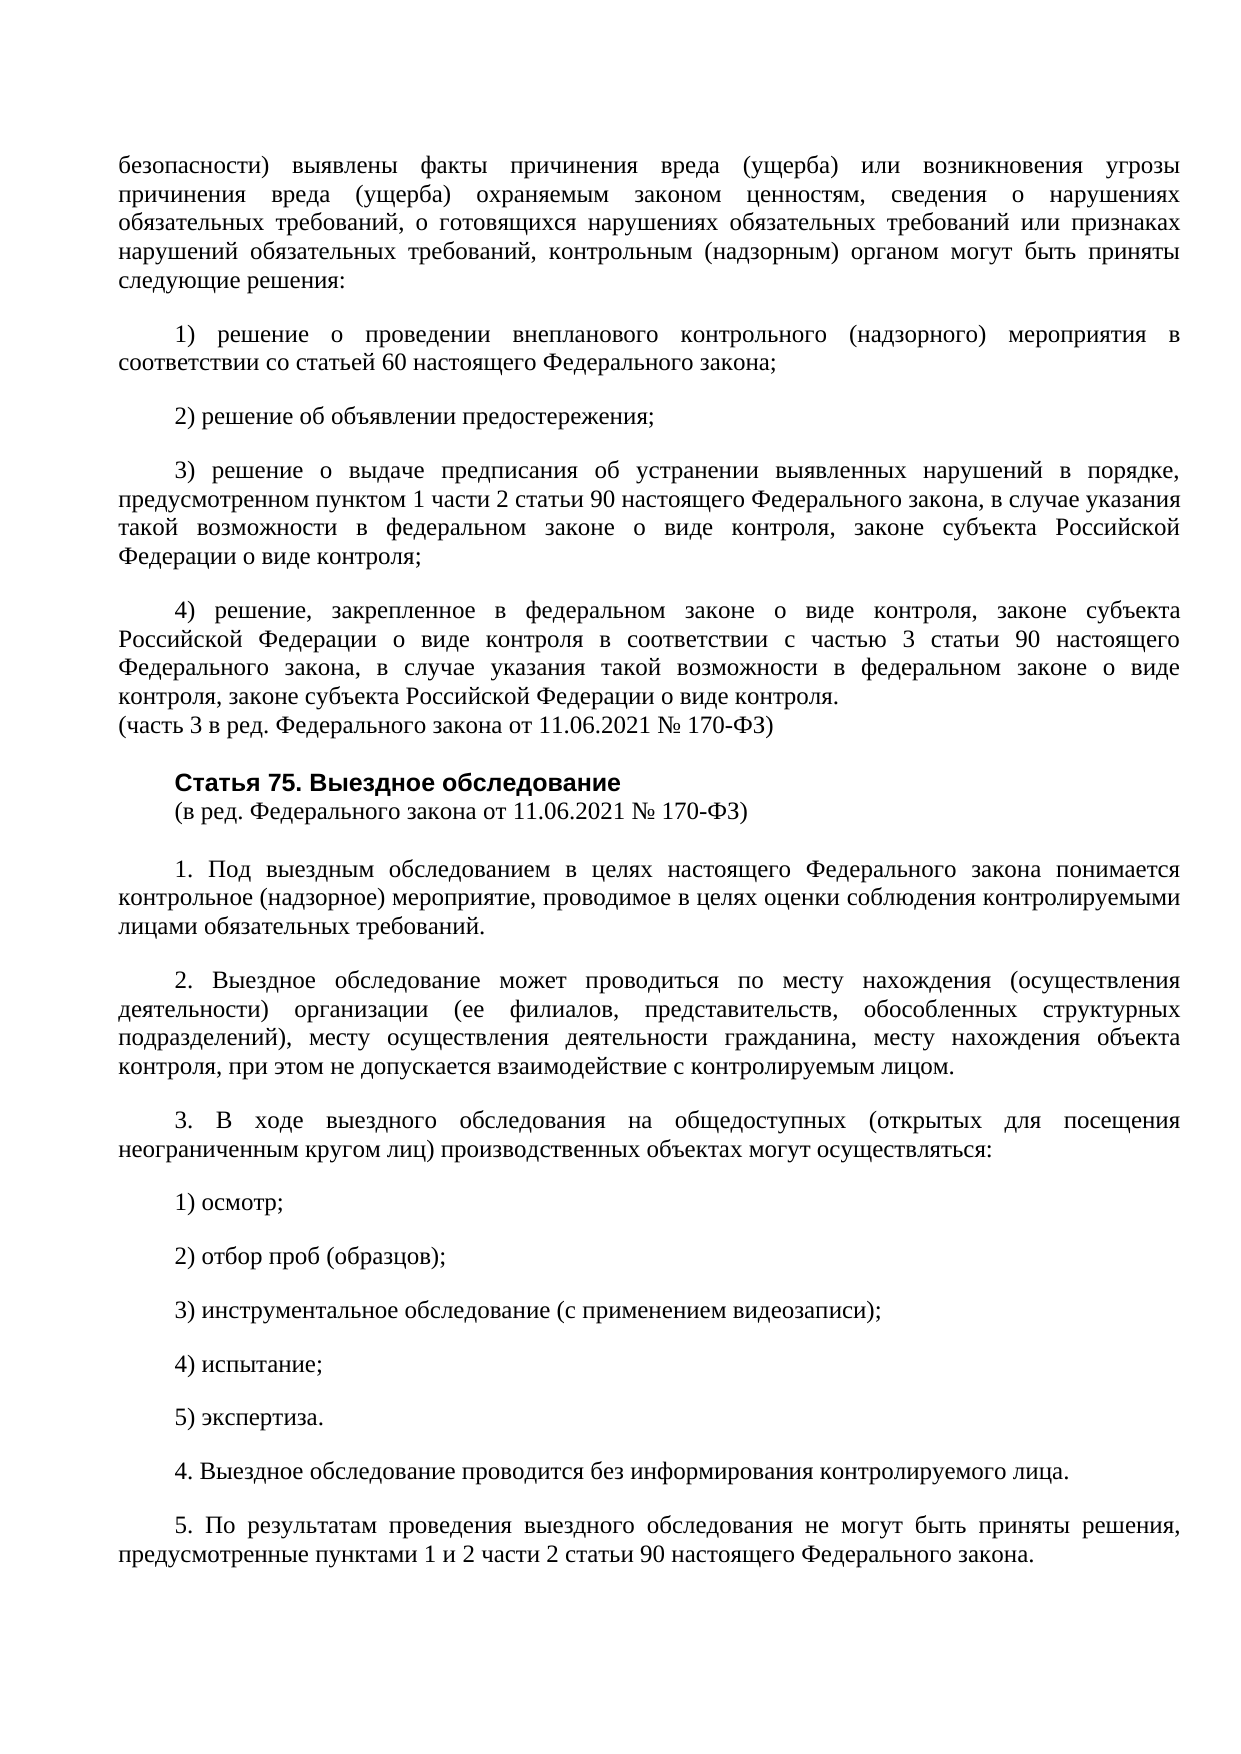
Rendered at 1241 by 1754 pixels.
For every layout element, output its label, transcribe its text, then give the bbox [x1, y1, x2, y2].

text 3) решение о выдаче предписания об устранении выявленных нарушений в порядке, предусмотренном пунктом 1 части 2 статьи 90 настоящего Федерального закона, в случае указания такой возможности в федеральном законе о виде контроля, законе субъекта Российской Федерации о виде контроля; [118, 455, 1181, 570]
text 2) решение об объявлении предостережения; [118, 401, 1181, 430]
text (в ред. Федерального закона от 11.06.2021 № 170-ФЗ) [118, 796, 1181, 825]
text 4) решение, закрепленное в федеральном законе о виде контроля, законе субъекта Российской Федерации о виде контроля в соответствии с частью 3 статьи 90 настоящего Федерального закона, в случае указания такой возможности в федеральном законе о виде контроля, законе субъекта Российской Федерации о виде контроля. [118, 595, 1181, 710]
text 4) испытание; [118, 1349, 1181, 1377]
text 5) экспертиза. [118, 1402, 1181, 1431]
text 2) отбор проб (образцов); [118, 1241, 1181, 1270]
text 1) осмотр; [118, 1187, 1181, 1216]
text 5. По результатам проведения выездного обследования не могут быть приняты решения, предусмотренные пунктами 1 и 2 части 2 статьи 90 настоящего Федерального закона. [118, 1510, 1181, 1567]
text 4. Выездное обследование проводится без информирования контролируемого лица. [118, 1456, 1181, 1485]
text 3) инструментальное обследование (с применением видеозаписи); [118, 1295, 1181, 1324]
title Статья 75. Выездное обследование [118, 767, 1181, 796]
text 3. В ходе выездного обследования на общедоступных (открытых для посещения неограниченным кругом лиц) производственных объектах могут осуществляться: [118, 1105, 1181, 1162]
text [118, 150, 1181, 294]
text 2. Выездное обследование может проводиться по месту нахождения (осуществления деятельности) организации (ее филиалов, представительств, обособленных структурных подразделений), месту осуществления деятельности гражданина, месту нахождения объекта контроля, при этом не допускается взаимодействие с контролируемым лицом. [118, 965, 1181, 1080]
text (часть 3 в ред. Федерального закона от 11.06.2021 № 170-ФЗ) [118, 710, 1181, 739]
text 1) решение о проведении внепланового контрольного (надзорного) мероприятия в соответствии со статьей 60 настоящего Федерального закона; [118, 319, 1181, 376]
text 1. Под выездным обследованием в целях настоящего Федерального закона понимается контрольное (надзорное) мероприятие, проводимое в целях оценки соблюдения контролируемыми лицами обязательных требований. [118, 854, 1181, 940]
